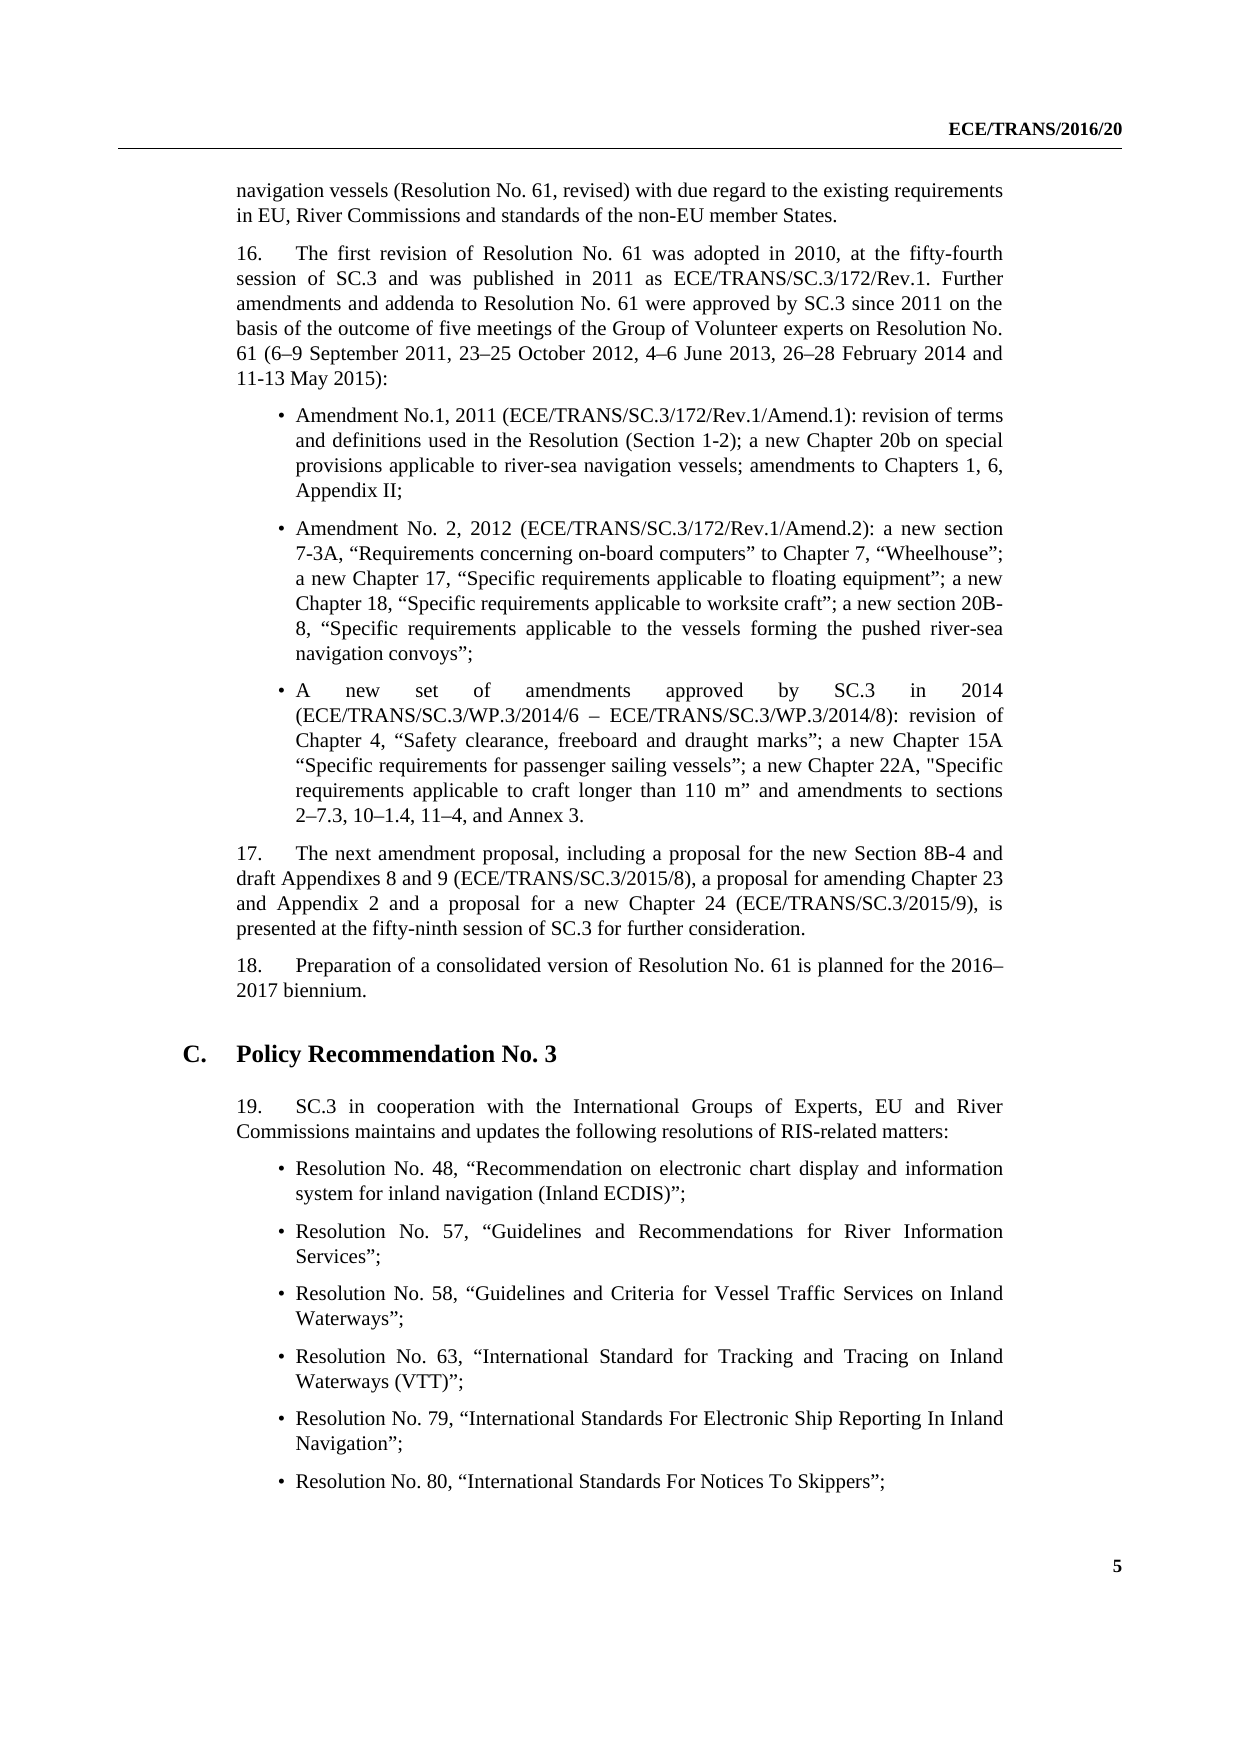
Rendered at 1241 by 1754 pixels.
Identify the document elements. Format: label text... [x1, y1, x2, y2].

text Amendment No. 2, 2012 (ECE/TRANS/SC.3/172/Rev.1/Amend.2): a new section 7-3A, “Requirements concerning on-board computers” to Chapter 7, “Wheelhouse”; a new Chapter 17, “Specific requirements applicable to floating equipment”; a new Chapter 18, “Specific requirements applicable to worksite craft”; a new section 20B-8, “Specific requirements applicable to the vessels forming the pushed river-sea navigation convoys”; [278, 515, 1004, 665]
text C. Policy Recommendation No. 3 [118, 1040, 1004, 1068]
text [236, 177, 1004, 227]
text 17. The next amendment proposal, including a proposal for the new Section 8B-4 and draft Appendixes 8 and 9 (ECE/TRANS/SC.3/2015/8), a proposal for amending Chapter 23 and Appendix 2 and a proposal for a new Chapter 24 (ECE/TRANS/SC.3/2015/9), is presented at the fifty-ninth session of SC.3 for further consideration. [236, 840, 1004, 940]
text Amendment No.1, 2011 (ECE/TRANS/SC.3/172/Rev.1/Amend.1): revision of terms and definitions used in the Resolution (Section 1-2); a new Chapter 20b on special provisions applicable to river-sea navigation vessels; amendments to Chapters 1, 6, Appendix II; [278, 402, 1004, 502]
text Resolution No. 79, “International Standards For Electronic Ship Reporting In Inland Navigation”; [278, 1405, 1004, 1455]
text Resolution No. 80, “International Standards For Notices To Skippers”; [278, 1468, 1004, 1493]
text 19. SC.3 in cooperation with the International Groups of Experts, EU and River Commissions maintains and updates the following resolutions of RIS-related matters: [236, 1093, 1004, 1143]
text Resolution No. 63, “International Standard for Tracking and Tracing on Inland Waterways (VTT)”; [278, 1343, 1004, 1393]
text Resolution No. 57, “Guidelines and Recommendations for River Information Services”; [278, 1218, 1004, 1268]
text 18. Preparation of a consolidated version of Resolution No. 61 is planned for the 2016–2017 biennium. [236, 952, 1004, 1002]
text 16. The first revision of Resolution No. 61 was adopted in 2010, at the fifty-fourth session of SC.3 and was published in 2011 as ECE/TRANS/SC.3/172/Rev.1. Further amendments and addenda to Resolution No. 61 were approved by SC.3 since 2011 on the basis of the outcome of five meetings of the Group of Volunteer experts on Resolution No. 61 (6–9 September 2011, 23–25 October 2012, 4–6 June 2013, 26–28 February 2014 and 11-13 May 2015): [236, 240, 1004, 390]
text Resolution No. 48, “Recommendation on electronic chart display and information system for inland navigation (Inland ECDIS)”; [278, 1155, 1004, 1205]
text A new set of amendments approved by SC.3 in 2014 (ECE/TRANS/SC.3/WP.3/2014/6 – ECE/TRANS/SC.3/WP.3/2014/8): revision of Chapter 4, “Safety clearance, freeboard and draught marks”; a new Chapter 15A “Specific requirements for passenger sailing vessels”; a new Chapter 22A, "Specific requirements applicable to craft longer than 110 m” and amendments to sections 2–7.3, 10–1.4, 11–4, and Annex 3. [278, 677, 1004, 827]
text Resolution No. 58, “Guidelines and Criteria for Vessel Traffic Services on Inland Waterways”; [278, 1280, 1004, 1330]
